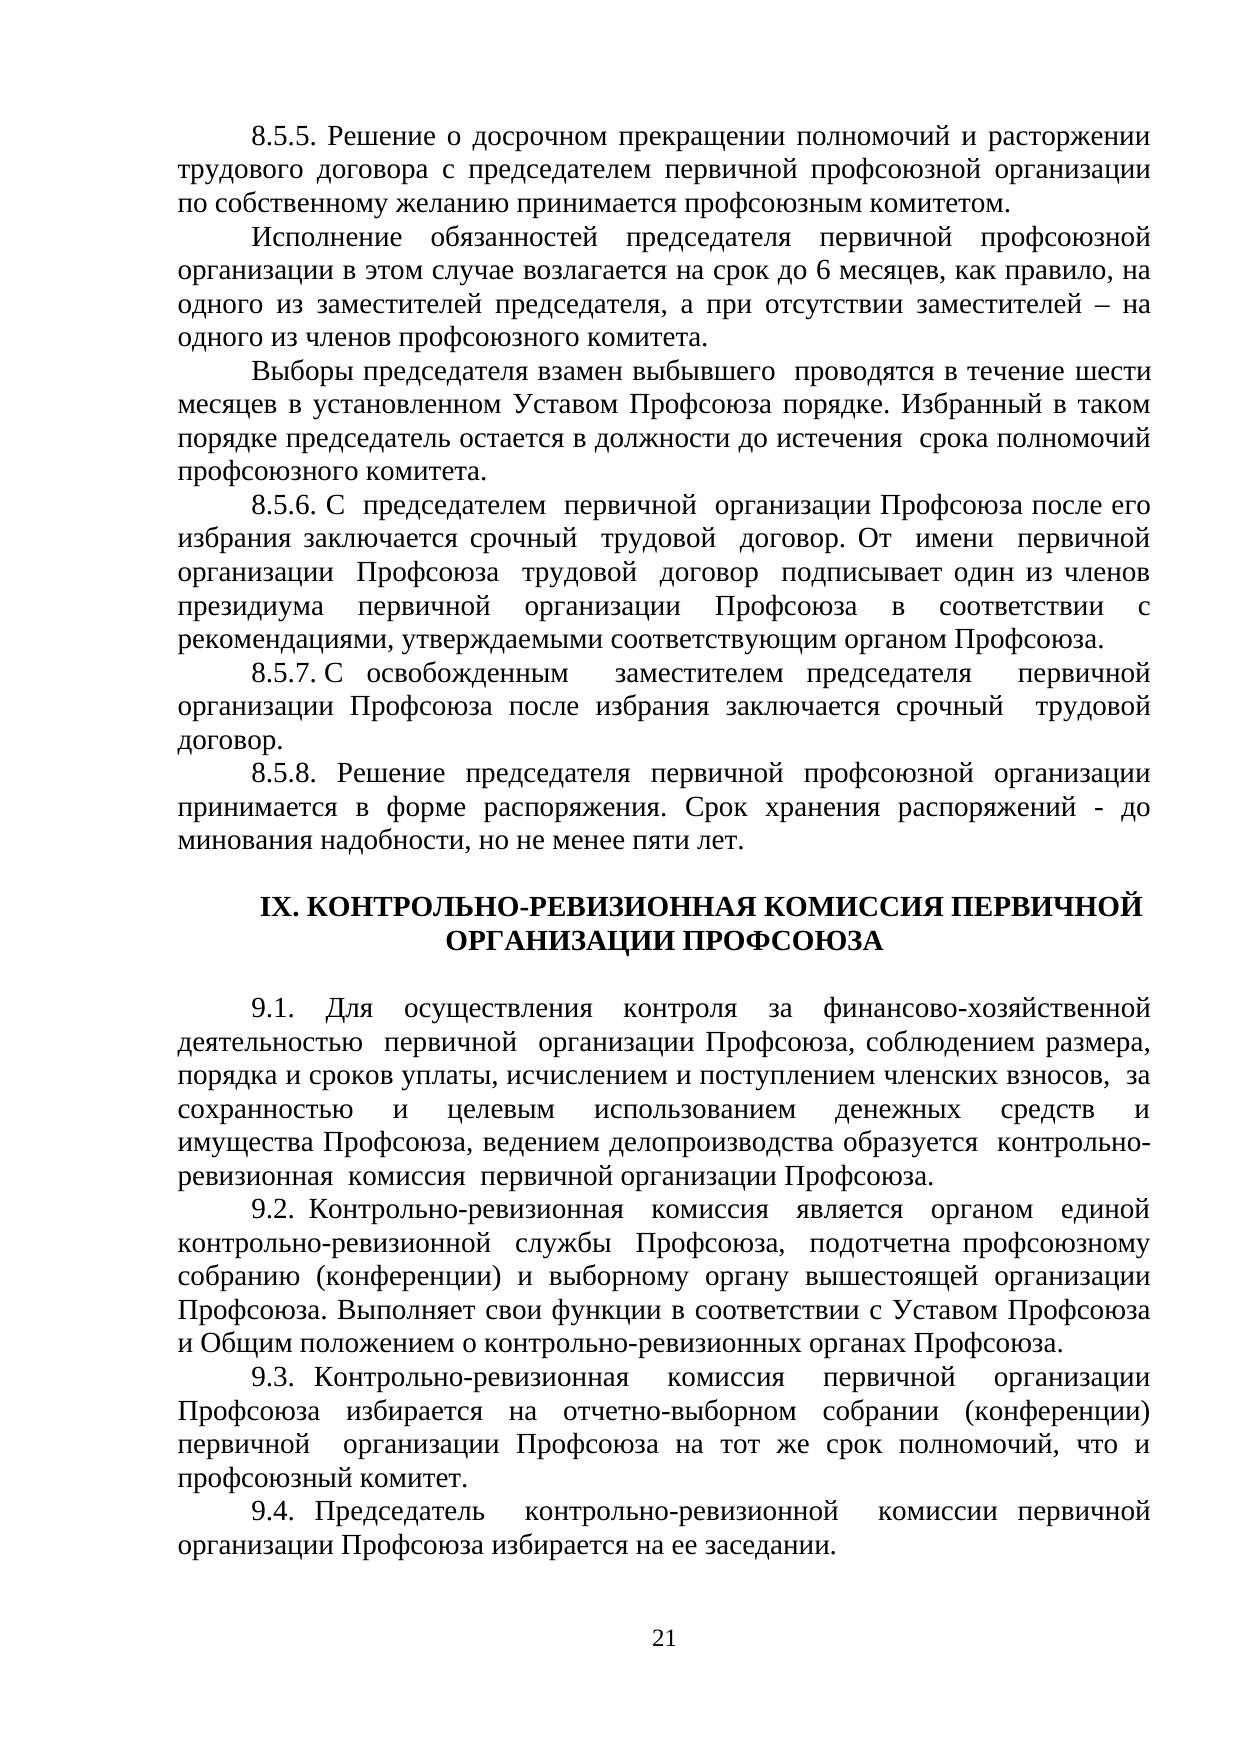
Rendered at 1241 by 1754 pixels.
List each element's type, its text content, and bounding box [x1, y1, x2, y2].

text 9.4. Председатель контрольно-ревизионной комиссии первичной организации Профсоюза избирается на ее заседании. [177, 1493, 1152, 1560]
text 8.5.8. Решение председателя первичной профсоюзной организации принимается в форме распоряжения. Срок хранения распоряжений - до минования надобности, но не менее пяти лет. [177, 755, 1152, 856]
text Исполнение обязанностей председателя первичной профсоюзной организации в этом случае возлагается на срок до 6 месяцев, как правило, на одного из заместителей председателя, а при отсутствии заместителей – на одного из членов профсоюзного комитета. [177, 219, 1152, 353]
text 9.2. Контрольно-ревизионная комиссия является органом единой контрольно-ревизионной службы Профсоюза, подотчетна профсоюзному собранию (конференции) и выборному органу вышестоящей организации Профсоюза. Выполняет свои функции в соответствии с Уставом Профсоюза и Общим положением о контрольно-ревизионных органах Профсоюза. [177, 1191, 1152, 1359]
text 9.1. Для осуществления контроля за финансово-хозяйственной деятельностью первичной организации Профсоюза, соблюдением размера, порядка и сроков уплаты, исчислением и поступлением членских взносов, за сохранностью и целевым использованием денежных средств и имущества Профсоюза, ведением делопроизводства образуется контрольно-ревизионная комиссия первичной организации Профсоюза. [177, 990, 1152, 1191]
text 9.3. Контрольно-ревизионная комиссия первичной организации Профсоюза избирается на отчетно-выборном собрании (конференции) первичной организации Профсоюза на тот же срок полномочий, что и профсоюзный комитет. [177, 1359, 1152, 1493]
text 8.5.6. С председателем первичной организации Профсоюза после его избрания заключается срочный трудовой договор. От имени первичной организации Профсоюза трудовой договор подписывает один из членов президиума первичной организации Профсоюза в соответствии с рекомендациями, утверждаемыми соответствующим органом Профсоюза. [177, 487, 1152, 655]
text IX. КОНТРОЛЬНО-РЕВИЗИОННАЯ КОМИССИЯ ПЕРВИЧНОЙ ОРГАНИЗАЦИИ ПРОФСОЮЗА [177, 889, 1152, 957]
text 8.5.7. С освобожденным заместителем председателя первичной организации Профсоюза после избрания заключается срочный трудовой договор. [177, 655, 1152, 755]
text Выборы председателя взамен выбывшего проводятся в течение шести месяцев в установленном Уставом Профсоюза порядке. Избранный в таком порядке председатель остается в должности до истечения срока полномочий профсоюзного комитета. [177, 353, 1152, 487]
text 8.5.5. Решение о досрочном прекращении полномочий и расторжении трудового договора с председателем первичной профсоюзной организации по собственному желанию принимается профсоюзным комитетом. [177, 118, 1152, 219]
